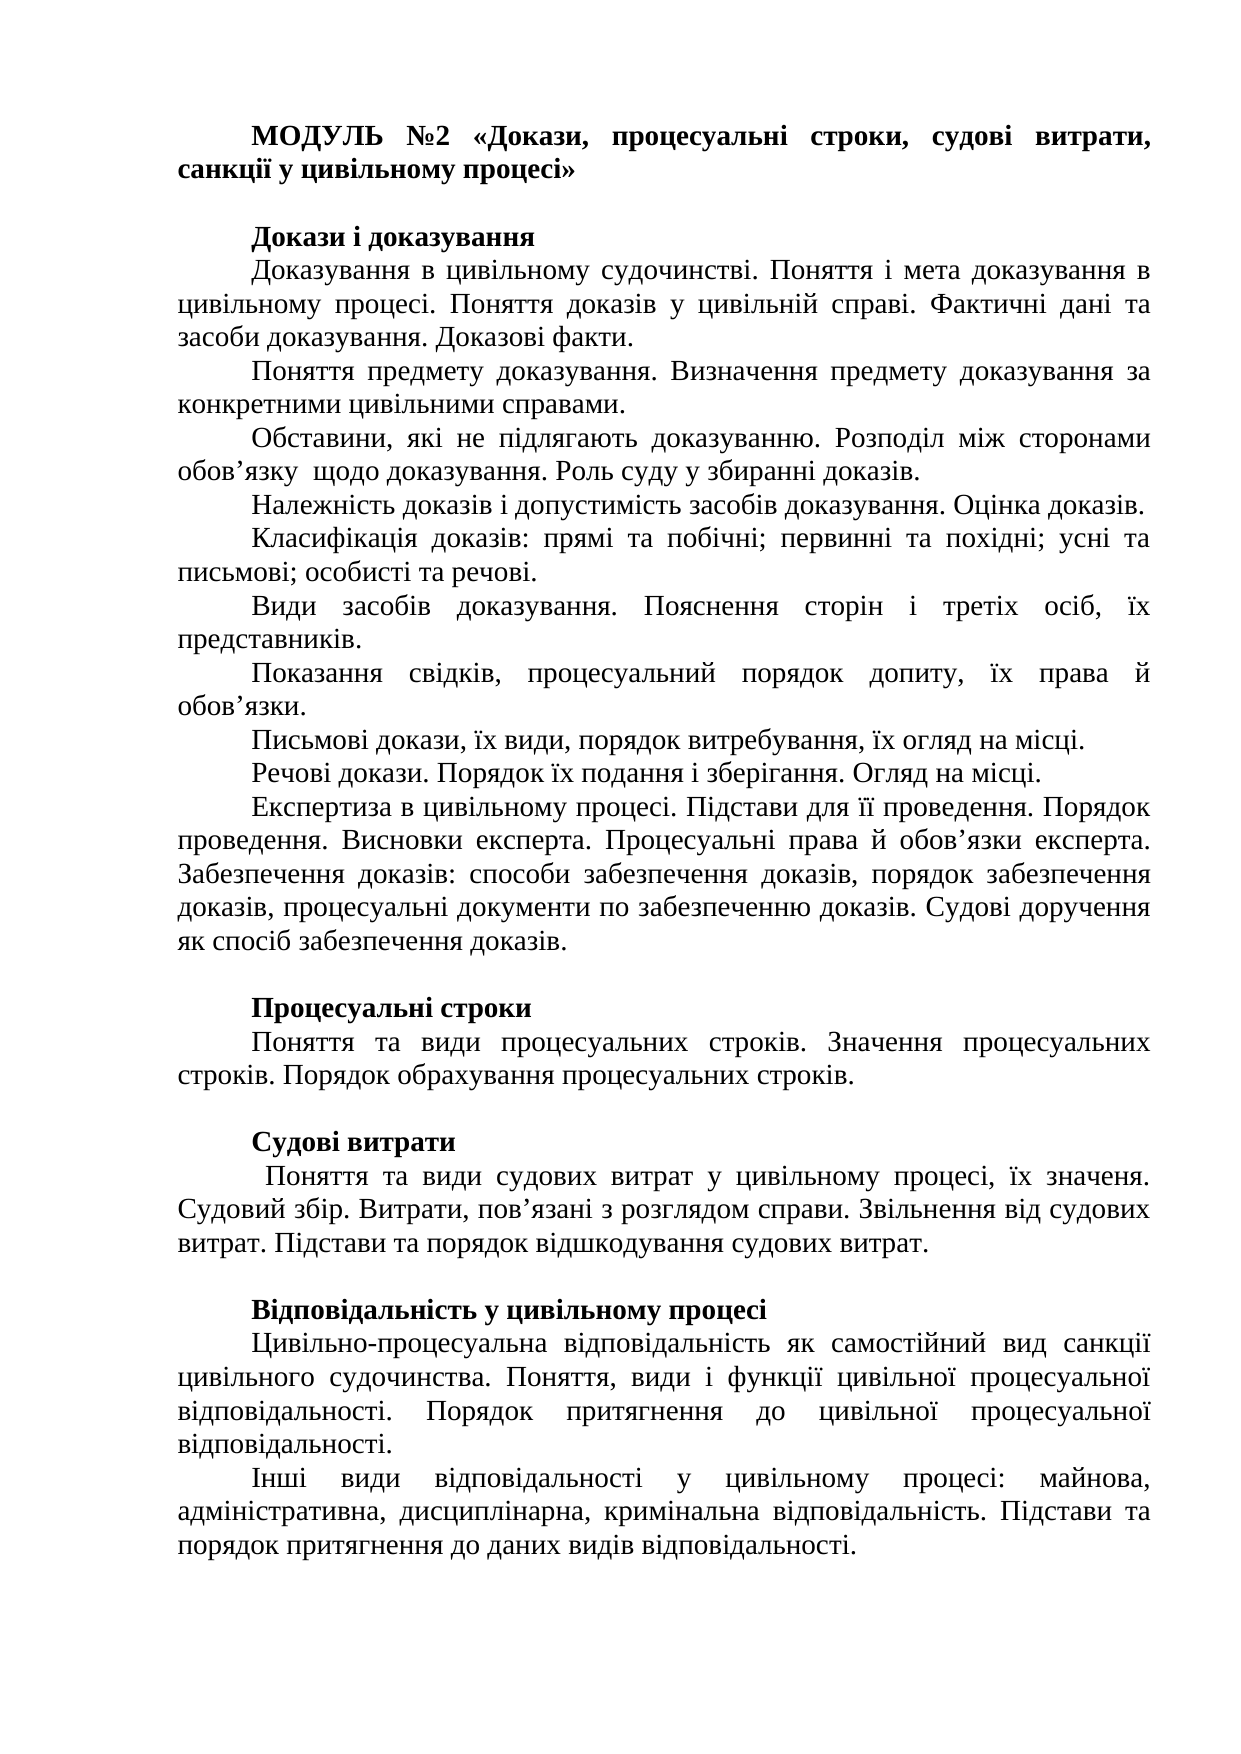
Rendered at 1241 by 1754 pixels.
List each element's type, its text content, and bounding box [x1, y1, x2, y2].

text МОДУЛЬ №2 «Докази, процесуальні строки, судові витрати, санкції у цивільному процесі» [177, 118, 1152, 185]
text Процесуальні строки [177, 990, 1152, 1024]
text Письмові докази, їх види, порядок витребування, їх огляд на місці. [177, 722, 1152, 755]
text Класифікація доказів: прямі та побічні; первинні та похідні; усні та письмові; особисті та речові. [177, 521, 1152, 588]
text Обставини, які не підлягають доказуванню. Розподіл між сторонами обов’язку щодо доказування. Роль суду у збиранні доказів. [177, 420, 1152, 487]
text Експертиза в цивільному процесі. Підстави для її проведення. Порядок проведення. Висновки експерта. Процесуальні права й обов’язки експерта. Забезпечення доказів: способи забезпечення доказів, порядок забезпечення доказів, процесуальні документи по забезпеченню доказів. Судові доручення як спосіб забезпечення доказів. [177, 789, 1152, 957]
text Судові витрати [177, 1124, 1152, 1158]
text Відповідальність у цивільному процесі [177, 1292, 1152, 1326]
text Докази і доказування [177, 219, 1152, 252]
text Інші види відповідальності у цивільному процесі: майнова, адміністративна, дисциплінарна, кримінальна відповідальність. Підстави та порядок притягнення до даних видів відповідальності. [177, 1460, 1152, 1560]
text Показання свідків, процесуальний порядок допиту, їх права й обов’язки. [177, 655, 1152, 722]
text Поняття предмету доказування. Визначення предмету доказування за конкретними цивільними справами. [177, 353, 1152, 420]
text Доказування в цивільному судочинстві. Поняття і мета доказування в цивільному процесі. Поняття доказів у цивільній справі. Фактичні дані та засоби доказування. Доказові факти. [177, 252, 1152, 353]
text Поняття та види процесуальних строків. Значення процесуальних строків. Порядок обрахування процесуальних строків. [177, 1024, 1152, 1091]
text Належність доказів і допустимість засобів доказування. Оцінка доказів. [177, 487, 1152, 521]
text Види засобів доказування. Пояснення сторін і третіх осіб, їх представників. [177, 588, 1152, 655]
text Цивільно-процесуальна відповідальність як самостійний вид санкції цивільного судочинства. Поняття, види і функції цивільної процесуальної відповідальності. Порядок притягнення до цивільної процесуальної відповідальності. [177, 1326, 1152, 1460]
text Речові докази. Порядок їх подання і зберігання. Огляд на місці. [177, 755, 1152, 789]
text Поняття та види судових витрат у цивільному процесі, їх значеня. Судовий збір. Витрати, пов’язані з розглядом справи. Звільнення від судових витрат. Підстави та порядок відшкодування судових витрат. [177, 1158, 1152, 1258]
